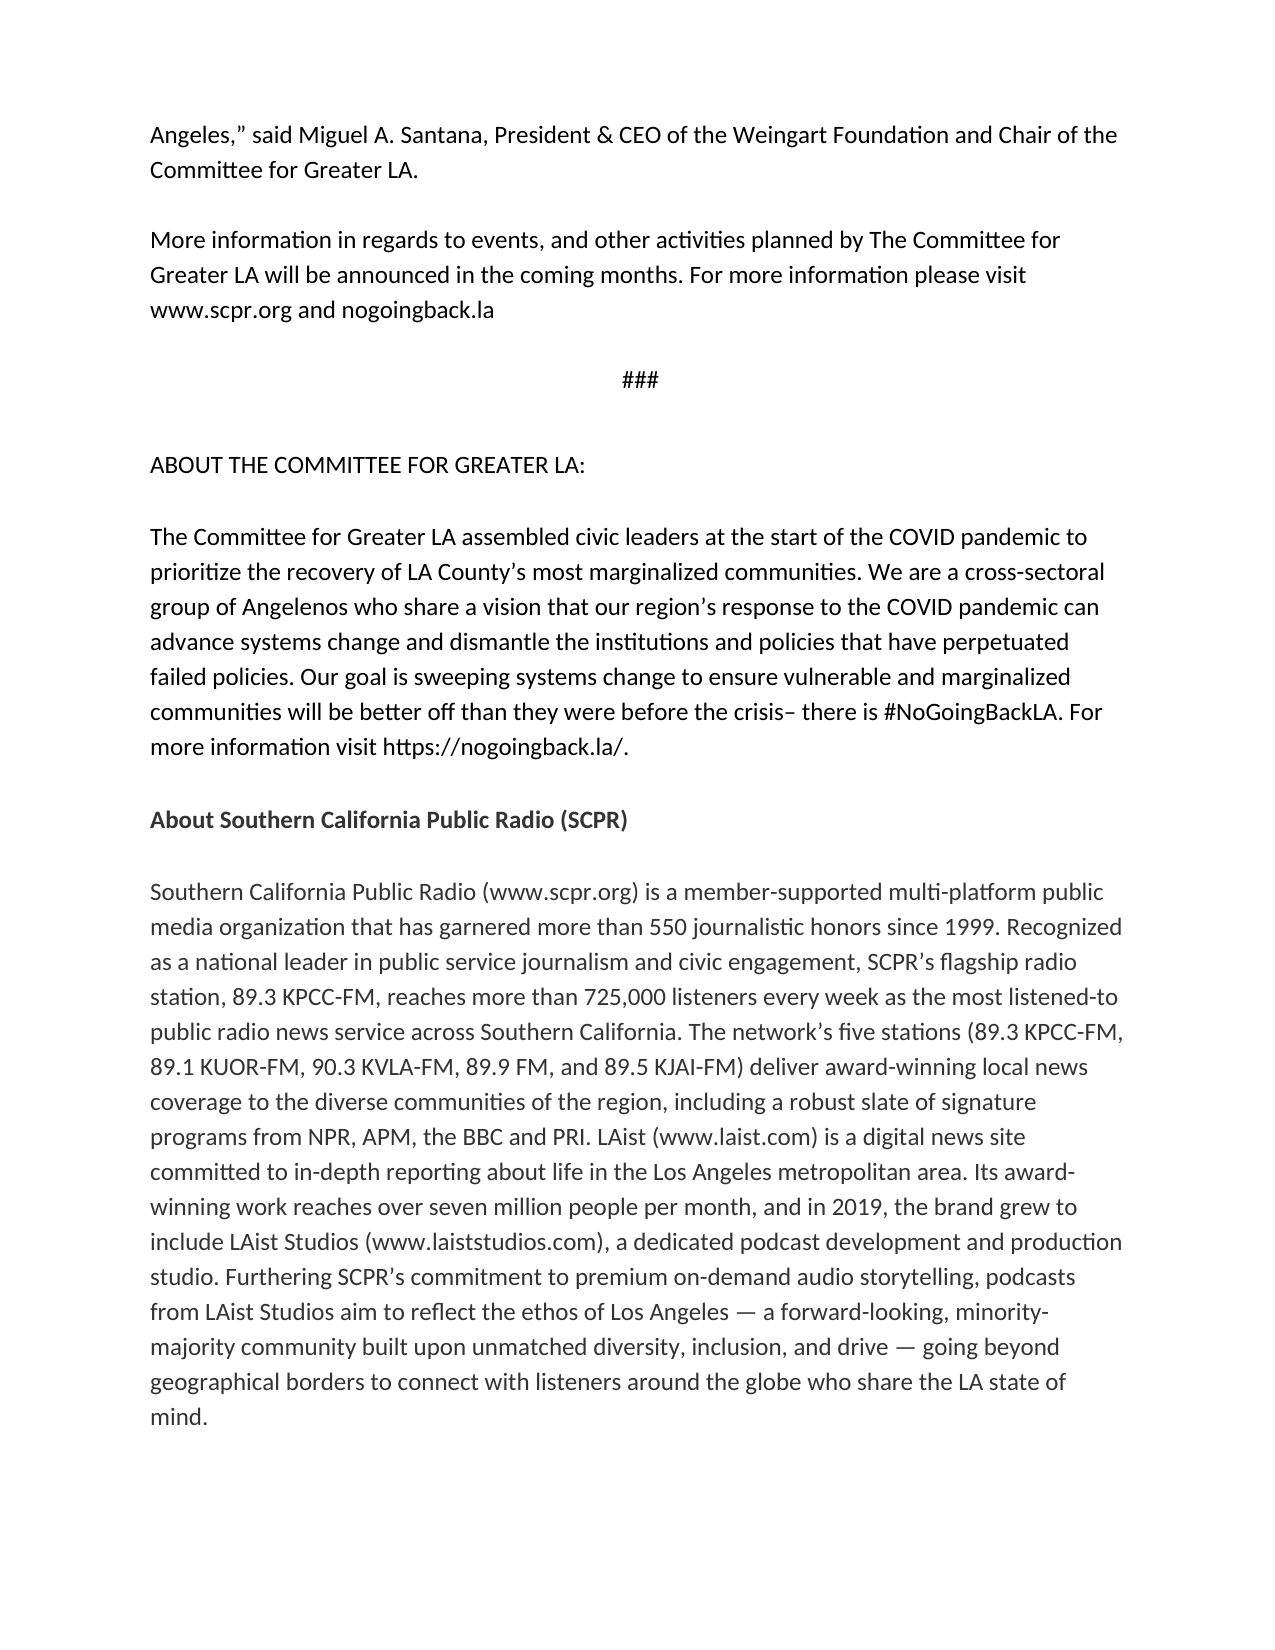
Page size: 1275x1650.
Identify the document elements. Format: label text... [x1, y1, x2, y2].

text The Committee for Greater LA assembled civic leaders at the start of the COVID pandemic to prioritize the recovery of LA County’s most marginalized communities. We are a cross-sectoral group of Angelenos who share a vision that our region’s response to the COVID pandemic can advance systems change and dismantle the institutions and policies that have perpetuated failed policies. Our goal is sweeping systems change to ensure vulnerable and marginalized communities will be better off than they were before the crisis– there is #NoGoingBackLA. For more information visit https://nogoingback.la/. [150, 522, 1125, 762]
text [150, 119, 1125, 184]
text ABOUT THE COMMITTEE FOR GREATER LA: [150, 449, 1125, 479]
text Southern California Public Radio (www.scpr.org) is a member-supported multi-platform public media organization that has garnered more than 550 journalistic honors since 1999. Recognized as a national leader in public service journalism and civic engagement, SCPR’s flagship radio station, 89.3 KPCC-FM, reaches more than 725,000 listeners every week as the most listened-to public radio news service across Southern California. The network’s five stations (89.3 KPCC-FM, 89.1 KUOR-FM, 90.3 KVLA-FM, 89.9 FM, and 89.5 KJAI-FM) deliver award-winning local news coverage to the diverse communities of the region, including a robust slate of signature programs from NPR, APM, the BBC and PRI. LAist (www.laist.com) is a digital news site committed to in-depth reporting about life in the Los Angeles metropolitan area. Its award-winning work reaches over seven million people per month, and in 2019, the brand grew to include LAist Studios (www.laiststudios.com), a dedicated podcast development and production studio. Furthering SCPR’s commitment to premium on-demand audio storytelling, podcasts from LAist Studios aim to reflect the ethos of Los Angeles — a forward-looking, minority-majority community built upon unmatched diversity, inclusion, and drive — going beyond geographical borders to connect with listeners around the globe who share the LA state of mind. [150, 877, 1125, 1432]
text About Southern California Public Radio (SCPR) [150, 804, 1125, 834]
text More information in regards to events, and other activities planned by The Committee for Greater LA will be announced in the coming months. For more information please visit www.scpr.org and nogoingback.la [150, 224, 1125, 324]
text ### [150, 364, 1125, 394]
